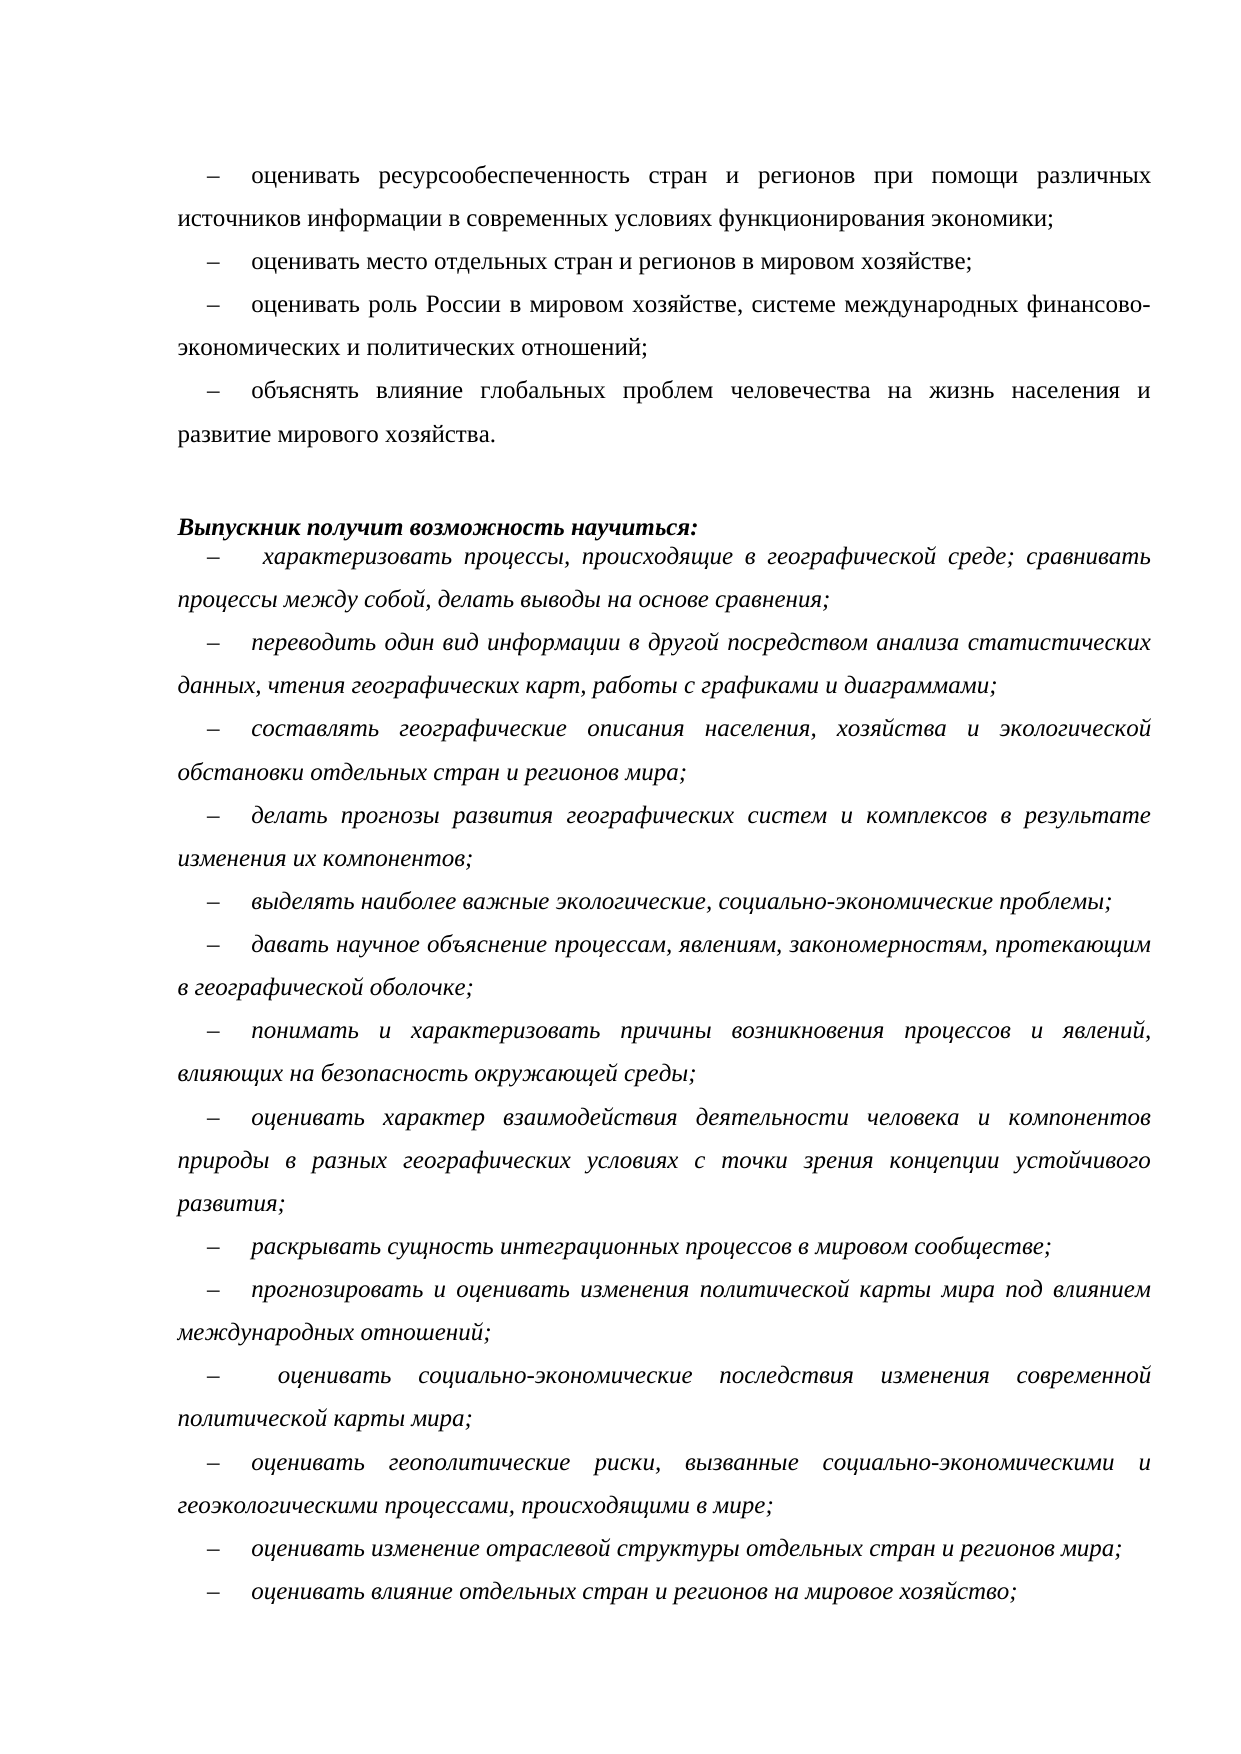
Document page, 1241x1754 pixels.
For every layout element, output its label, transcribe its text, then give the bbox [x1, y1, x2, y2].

text раскрывать сущность интеграционных процессов в мировом сообществе; [177, 1231, 1152, 1260]
text делать прогнозы развития географических систем и комплексов в результате изменения их компонентов; [177, 800, 1152, 872]
text давать научное объяснение процессам, явлениям, закономерностям, протекающим в географической оболочке; [177, 929, 1152, 1001]
text оценивать ресурсообеспеченность стран и регионов при помощи различных источников информации в современных условиях функционирования экономики; [177, 160, 1152, 232]
text характеризовать процессы, происходящие в географической среде; сравнивать процессы между собой, делать выводы на основе сравнения; [177, 541, 1152, 613]
text оценивать характер взаимодействия деятельности человека и компонентов природы в разных географических условиях с точки зрения концепции устойчивого развития; [177, 1102, 1152, 1217]
text оценивать изменение отраслевой структуры отдельных стран и регионов мира; [177, 1533, 1152, 1562]
text оценивать место отдельных стран и регионов в мировом хозяйстве; [177, 246, 1152, 275]
text оценивать влияние отдельных стран и регионов на мировое хозяйство; [177, 1576, 1152, 1605]
text прогнозировать и оценивать изменения политической карты мира под влиянием международных отношений; [177, 1274, 1152, 1346]
text Выпускник получит возможность научиться: [177, 512, 1152, 541]
text выделять наиболее важные экологические, социально-экономические проблемы; [177, 886, 1152, 915]
text понимать и характеризовать причины возникновения процессов и явлений, влияющих на безопасность окружающей среды; [177, 1015, 1152, 1087]
text составлять географические описания населения, хозяйства и экологической обстановки отдельных стран и регионов мира; [177, 713, 1152, 785]
text оценивать социально-экономические последствия изменения современной политической карты мира; [177, 1360, 1152, 1432]
text оценивать геополитические риски, вызванные социально-экономическими и геоэкологическими процессами, происходящими в мире; [177, 1447, 1152, 1518]
text оценивать роль России в мировом хозяйстве, системе международных финансово-экономических и политических отношений; [177, 289, 1152, 361]
text объяснять влияние глобальных проблем человечества на жизнь населения и развитие мирового хозяйства. [177, 376, 1152, 447]
text переводить один вид информации в другой посредством анализа статистических данных, чтения географических карт, работы с графиками и диаграммами; [177, 627, 1152, 699]
